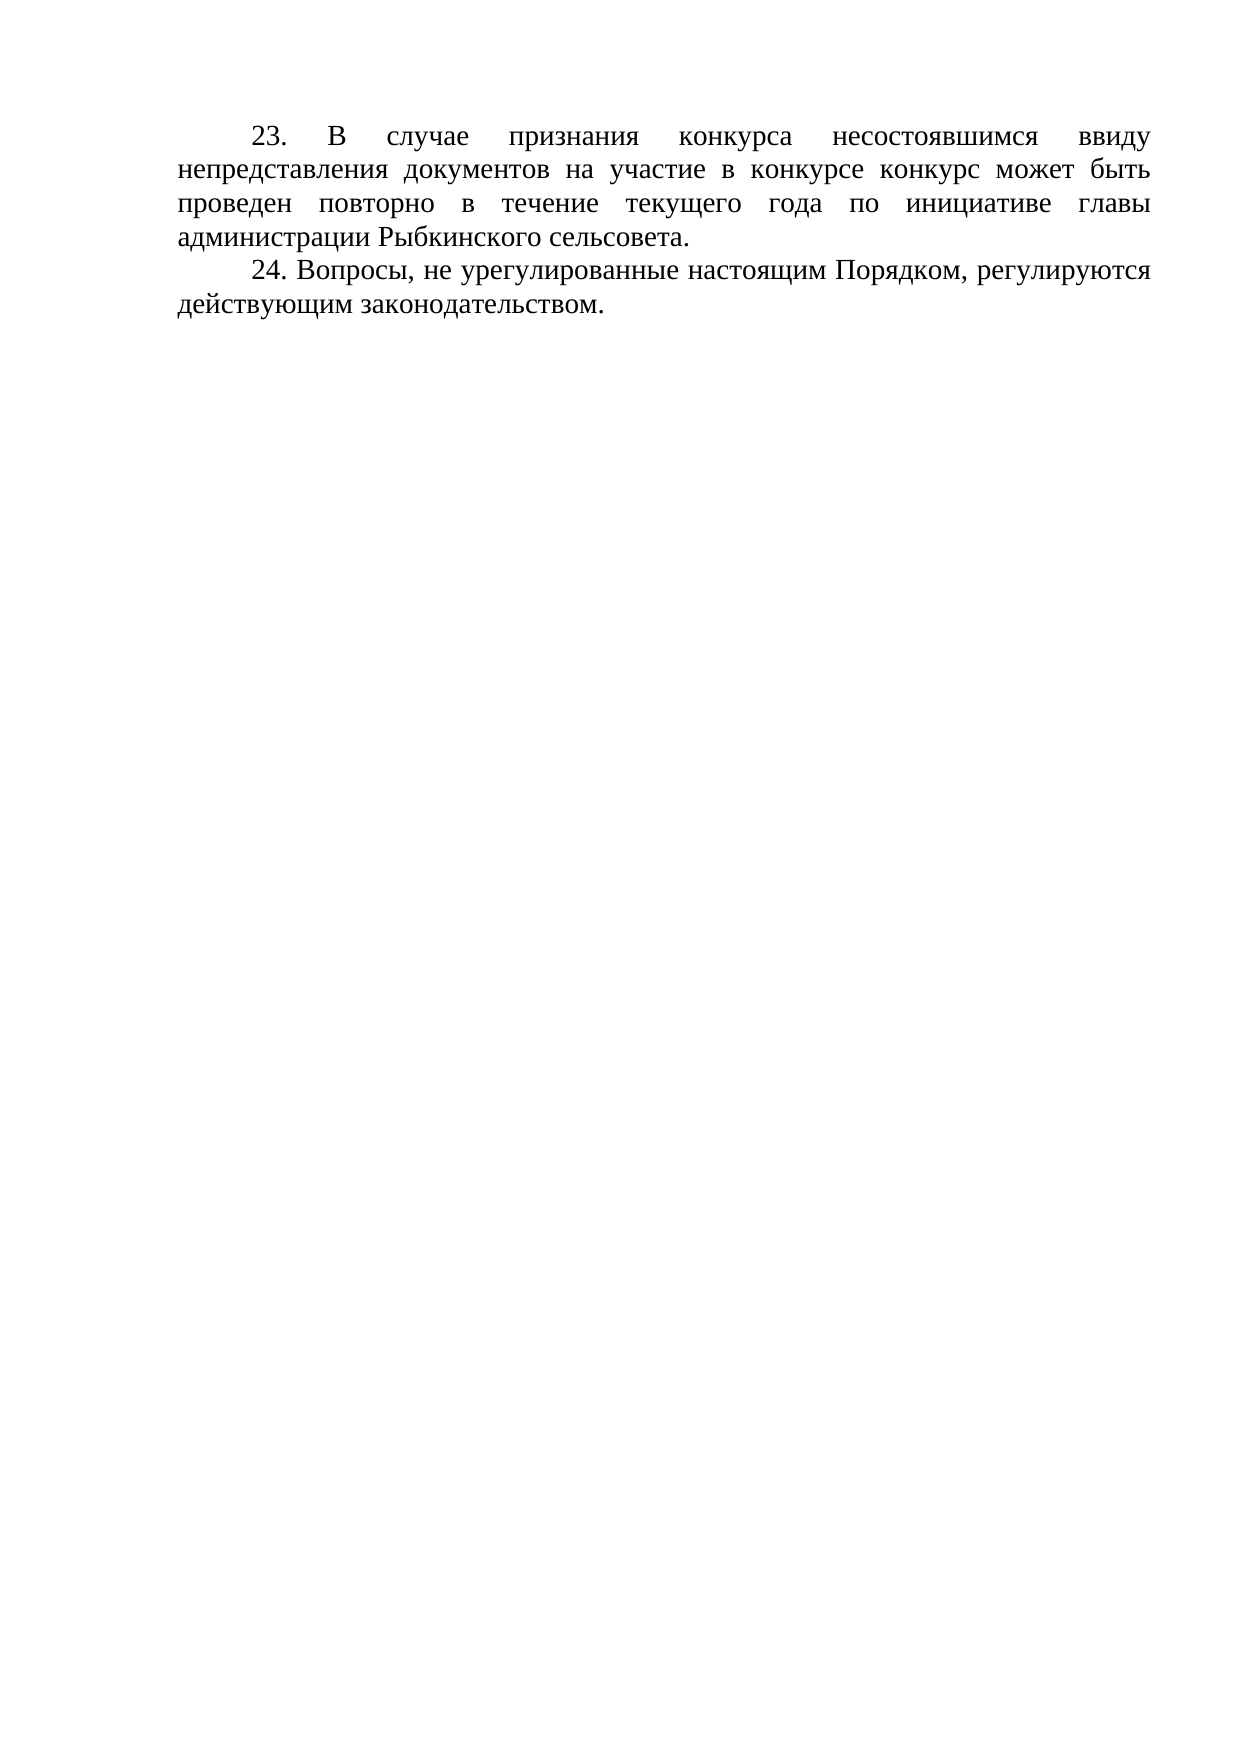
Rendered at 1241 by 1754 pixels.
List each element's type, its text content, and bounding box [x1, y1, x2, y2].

text 23. В случае признания конкурса несостоявшимся ввиду непредставления документов на участие в конкурсе конкурс может быть проведен повторно в течение текущего года по инициативе главы администрации Рыбкинского сельсовета. [177, 118, 1152, 252]
text 24. Вопросы, не урегулированные настоящим Порядком, регулируются действующим законодательством. [177, 252, 1152, 319]
